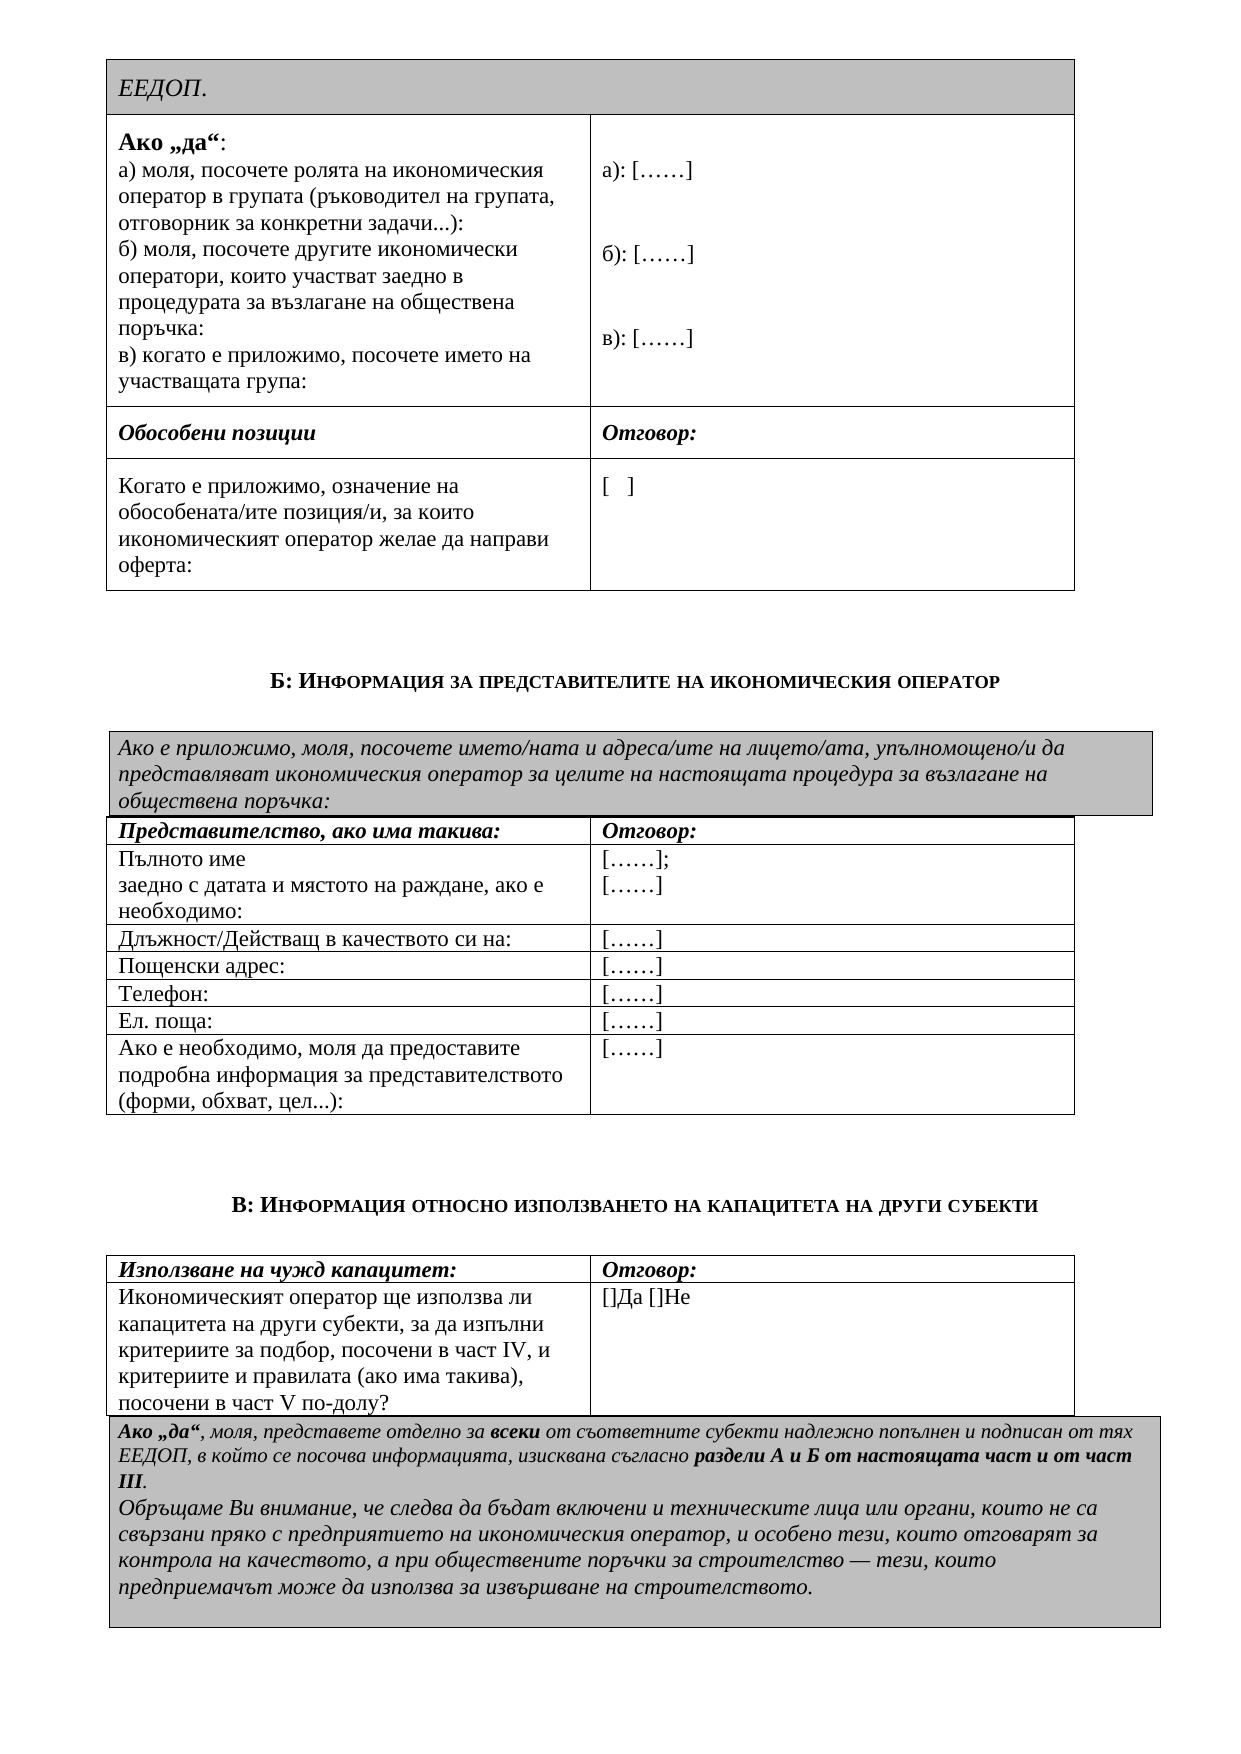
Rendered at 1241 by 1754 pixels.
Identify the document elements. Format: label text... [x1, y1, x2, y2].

table_cell Ако е необходимо, моля да предоставите подробна информация за представителството (форми, обхват, цел...): [107, 1035, 590, 1113]
table_cell Пощенски адрес: [107, 952, 590, 979]
table_header Представителство, ако има такива: [107, 818, 590, 844]
title В: Информация относно използването на капацитета на други субекти [118, 1191, 1152, 1217]
table_cell [……] [591, 1007, 1074, 1033]
table_header Използване на чужд капацитет: [107, 1256, 590, 1282]
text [110, 1417, 1160, 1627]
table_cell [107, 60, 1074, 114]
table_header Отговор: [591, 1256, 1074, 1282]
table_header Отговор: [591, 818, 1074, 844]
table_cell [……] [591, 952, 1074, 979]
table_cell Телефон: [107, 980, 590, 1006]
table_cell Пълното име заедно с датата и мястото на раждане, ако е необходимо: [107, 845, 590, 924]
table_cell [……] [591, 980, 1074, 1006]
table_cell Отговор: [591, 407, 1074, 458]
table_cell Ако „да“: а) моля, посочете ролята на икономическия оператор в групата (ръководител на групата, отговорник за конкретни задачи...): б) моля, посочете другите икономически оператори, които участват заедно в процедурата за възлагане на обществена поръчка: в) когато е приложимо, посочете името на участващата група: [107, 115, 590, 406]
text Ако е приложимо, моля, посочете името/ната и адреса/ите на лицето/ата, упълномощено/и да представляват икономическия оператор за целите на настоящата процедура за възлагане на обществена поръчка: [110, 732, 1152, 815]
table_cell а): [……] б): [……] в): [……] [591, 115, 1074, 406]
title Б: Информация за представителите на икономическия оператор [118, 667, 1152, 693]
table_cell Икономическият оператор ще използва ли капацитета на други субекти, за да изпълни критериите за подбор, посочени в част IV, и критериите и правилата (ако има такива), посочени в част V по-долу? [107, 1283, 590, 1415]
table_cell Длъжност/Действащ в качеството си на: [107, 925, 590, 951]
table_cell Ел. поща: [107, 1007, 590, 1033]
table_cell []Да []Не [591, 1283, 1074, 1415]
table_cell [ ] [591, 459, 1074, 590]
table_cell [……]; [……] [591, 845, 1074, 924]
table_cell Обособени позиции [107, 407, 590, 458]
table_cell [……] [591, 1035, 1074, 1113]
table_cell [……] [591, 925, 1074, 951]
table_cell Когато е приложимо, означение на обособената/ите позиция/и, за които икономическият оператор желае да направи оферта: [107, 459, 590, 590]
